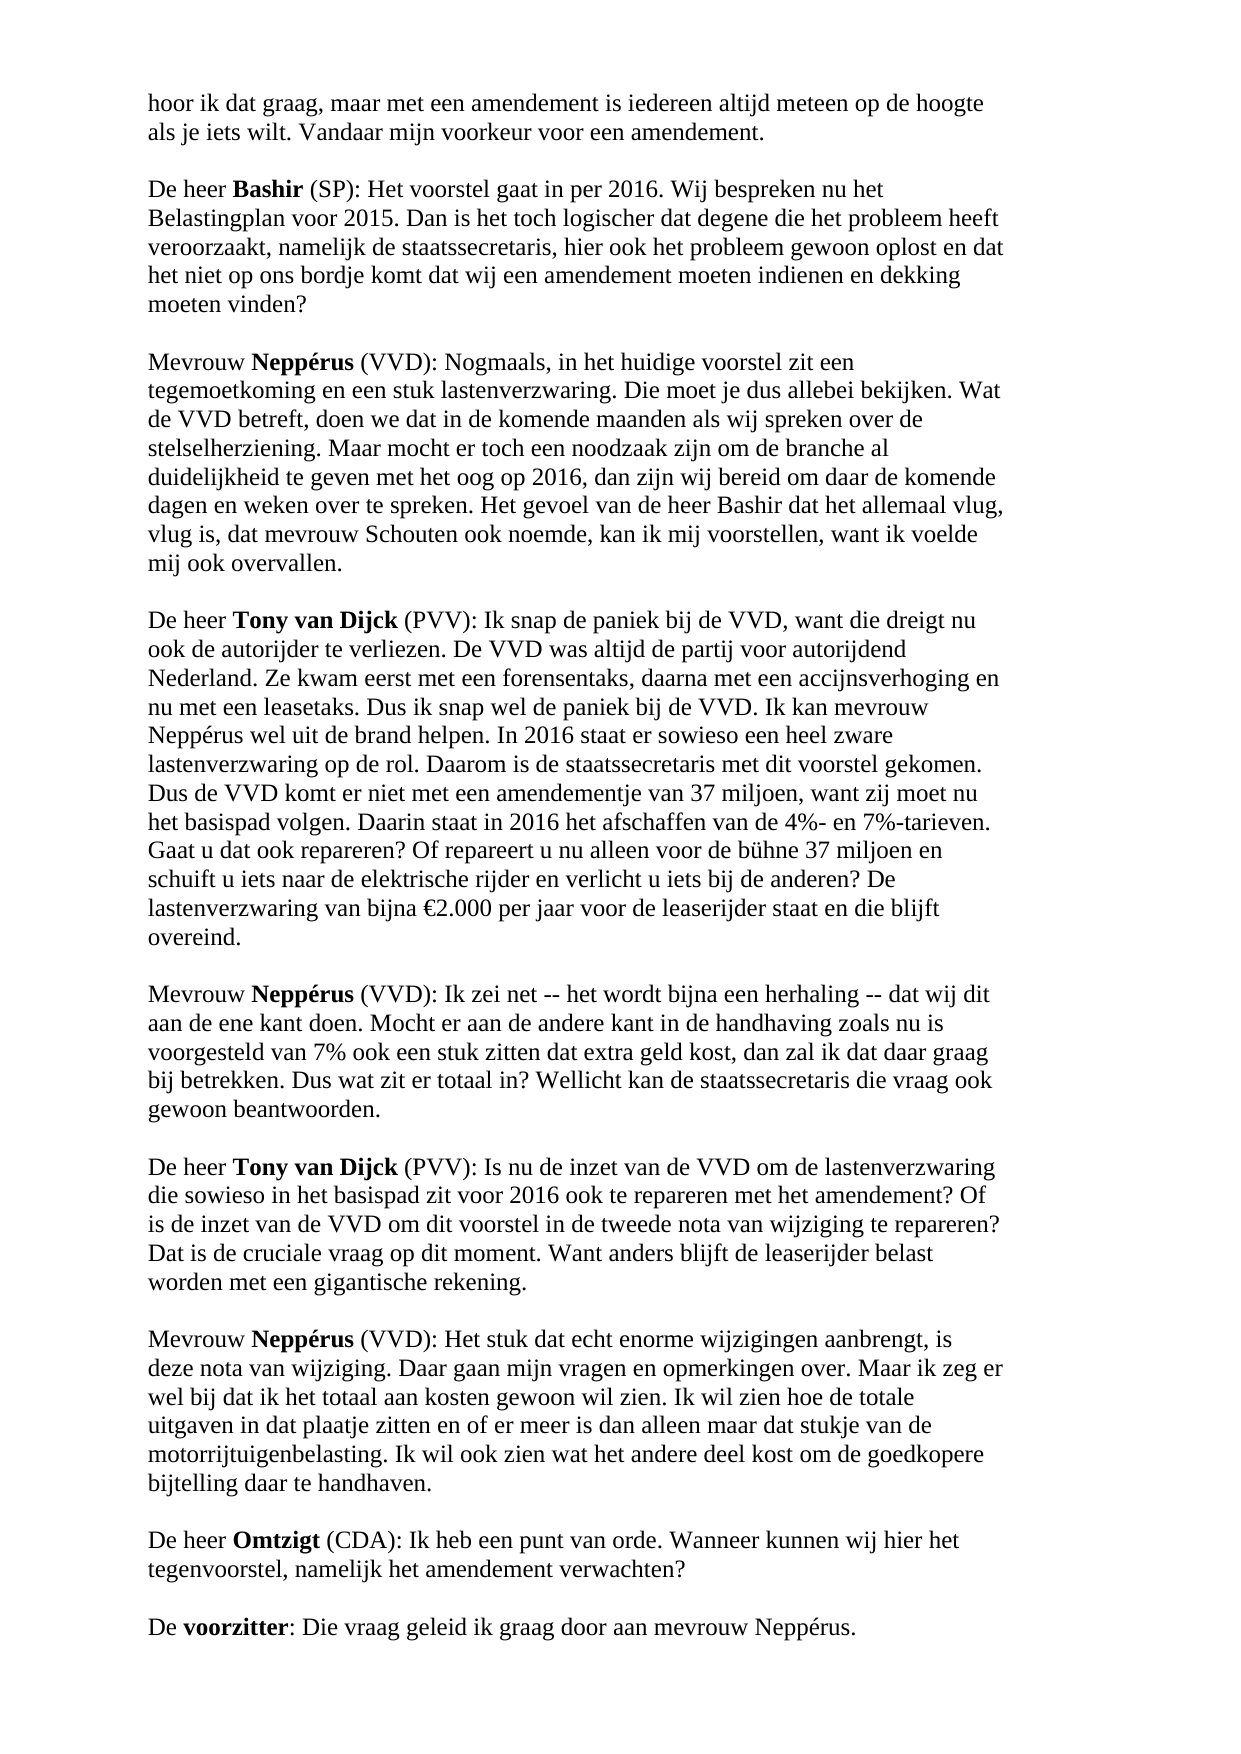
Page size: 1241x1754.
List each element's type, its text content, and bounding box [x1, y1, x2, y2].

text De voorzitter: Die vraag geleid ik graag door aan mevrouw Neppérus. [148, 1612, 1004, 1640]
text Mevrouw Neppérus (VVD): Ik zei net -- het wordt bijna een herhaling -- dat wij dit aan de ene kant doen. Mocht er aan de andere kant in de handhaving zoals nu is voorgesteld van 7% ook een stuk zitten dat extra geld kost, dan zal ik dat daar graag bij betrekken. Dus wat zit er totaal in? Wellicht kan de staatssecretaris die vraag ook gewoon beantwoorden. [148, 979, 1004, 1123]
text De heer Omtzigt (CDA): Ik heb een punt van orde. Wanneer kunnen wij hier het tegenvoorstel, namelijk het amendement verwachten? [148, 1525, 1004, 1583]
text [148, 88, 1004, 145]
text De heer Tony van Dijck (PVV): Ik snap de paniek bij de VVD, want die dreigt nu ook de autorijder te verliezen. De VVD was altijd de partij voor autorijdend Nederland. Ze kwam eerst met een forensentaks, daarna met een accijnsverhoging en nu met een leasetaks. Dus ik snap wel de paniek bij de VVD. Ik kan mevrouw Neppérus wel uit de brand helpen. In 2016 staat er sowieso een heel zware lastenverzwaring op de rol. Daarom is de staatssecretaris met dit voorstel gekomen. Dus de VVD komt er niet met een amendementje van 37 miljoen, want zij moet nu het basispad volgen. Daarin staat in 2016 het afschaffen van de 4%- en 7%-tarieven. Gaat u dat ook repareren? Of repareert u nu alleen voor de bühne 37 miljoen en schuift u iets naar de elektrische rijder en verlicht u iets bij de anderen? De lastenverzwaring van bijna €2.000 per jaar voor de leaserijder staat en die blijft overeind. [148, 605, 1004, 950]
text De heer Tony van Dijck (PVV): Is nu de inzet van de VVD om de lastenverzwaring die sowieso in het basispad zit voor 2016 ook te repareren met het amendement? Of is de inzet van de VVD om dit voorstel in de tweede nota van wijziging te repareren? Dat is de cruciale vraag op dit moment. Want anders blijft de leaserijder belast worden met een gigantische rekening. [148, 1152, 1004, 1295]
text De heer Bashir (SP): Het voorstel gaat in per 2016. Wij bespreken nu het Belastingplan voor 2015. Dan is het toch logischer dat degene die het probleem heeft veroorzaakt, namelijk de staatssecretaris, hier ook het probleem gewoon oplost en dat het niet op ons bordje komt dat wij een amendement moeten indienen en dekking moeten vinden? [148, 174, 1004, 318]
text Mevrouw Neppérus (VVD): Het stuk dat echt enorme wijzigingen aanbrengt, is deze nota van wijziging. Daar gaan mijn vragen en opmerkingen over. Maar ik zeg er wel bij dat ik het totaal aan kosten gewoon wil zien. Ik wil zien hoe de totale uitgaven in dat plaatje zitten en of er meer is dan alleen maar dat stukje van de motorrijtuigenbelasting. Ik wil ook zien wat het andere deel kost om de goedkopere bijtelling daar te handhaven. [148, 1324, 1004, 1497]
text Mevrouw Neppérus (VVD): Nogmaals, in het huidige voorstel zit een tegemoetkoming en een stuk lastenverzwaring. Die moet je dus allebei bekijken. Wat de VVD betreft, doen we dat in de komende maanden als wij spreken over de stelselherziening. Maar mocht er toch een noodzaak zijn om de branche al duidelijkheid te geven met het oog op 2016, dan zijn wij bereid om daar de komende dagen en weken over te spreken. Het gevoel van de heer Bashir dat het allemaal vlug, vlug is, dat mevrouw Schouten ook noemde, kan ik mij voorstellen, want ik voelde mij ook overvallen. [148, 347, 1004, 577]
